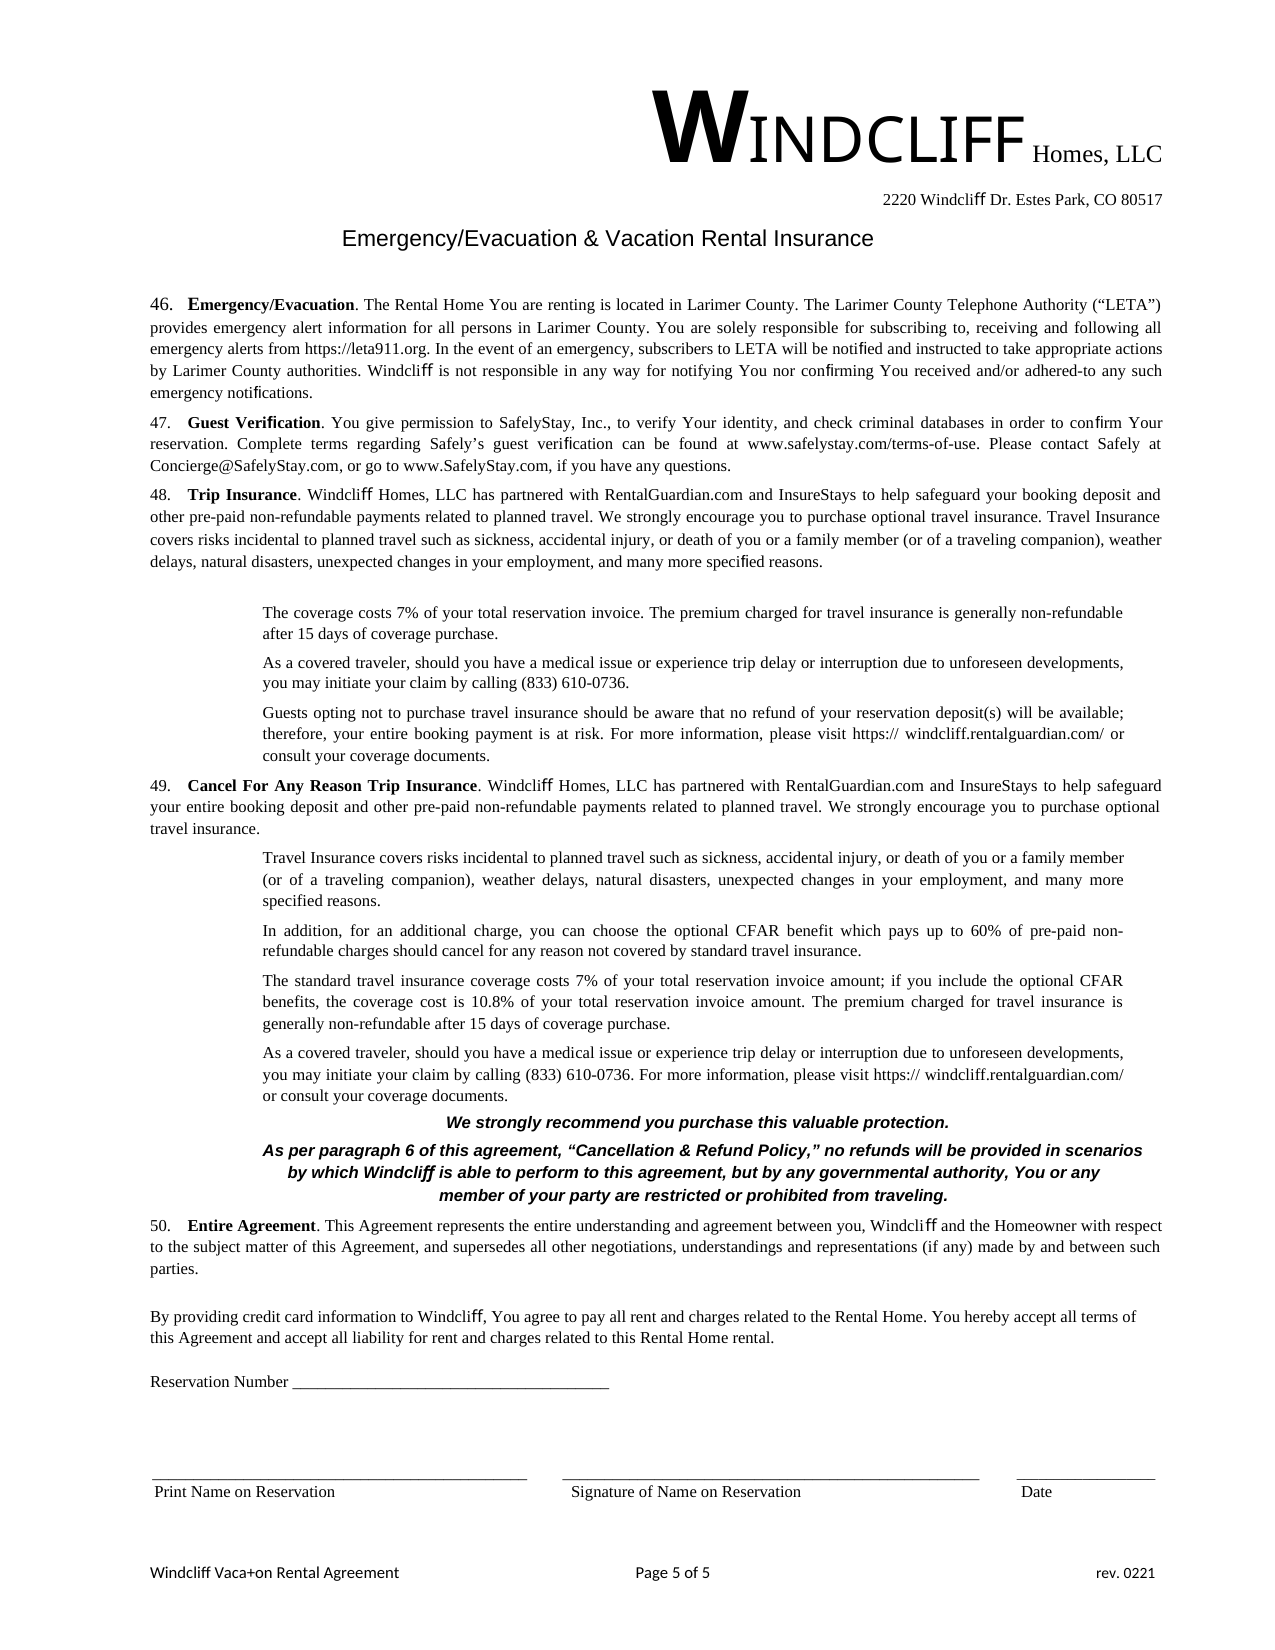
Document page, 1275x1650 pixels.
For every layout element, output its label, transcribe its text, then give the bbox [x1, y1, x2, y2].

text _____________________________________________ __________________________________________________ ___________________ [152, 1463, 1162, 1482]
text Travel Insurance covers risks incidental to planned travel such as sickness, accidental injury, or death of you or a family member (or of a traveling companion), weather delays, natural disasters, unexpected changes in your employment, and many more specified reasons. [262, 848, 1125, 910]
text In addition, for an additional charge, you can choose the optional CFAR benefit which pays up to 60% of pre-paid non-refundable charges should cancel for any reason not covered by standard travel insurance. [262, 921, 1125, 960]
list Guest Verification. You give permission to SafelyStay, Inc., to verify Your identity, and check criminal databases in order to confirm Your reservation. Complete terms regarding Safely’s guest verification can be found at www.safelystay.com/terms-of-use. Please contact Safely at Concierge@SafelyStay.com, or go to www.SafelyStay.com, if you have any questions. [150, 412, 1162, 474]
text Emergency/Evacuation & Vacation Rental Insurance [342, 225, 1162, 252]
text member of your party are restricted or prohibited from traveling. [150, 1186, 1237, 1205]
text As a covered traveler, should you have a medical issue or experience trip delay or interruption due to unforeseen developments, you may initiate your claim by calling (833) 610-0736. [262, 653, 1125, 692]
list Emergency/Evacuation. The Rental Home You are renting is located in Larimer County. The Larimer County Telephone Authority (“LETA”) provides emergency alert information for all persons in Larimer County. You are solely responsible for subscribing to, receiving and following all emergency alerts from https://leta911.org. In the event of an emergency, subscribers to LETA will be notified and instructed to take appropriate actions by Larimer County authorities. Windcliﬀ is not responsible in any way for notifying You nor confirming You received and/or adhered-to any such emergency notifications. [150, 293, 1162, 402]
text As a covered traveler, should you have a medical issue or experience trip delay or interruption due to unforeseen developments, you may initiate your claim by calling (833) 610-0736. For more information, please visit https:// windcliff.rentalguardian.com/ or consult your coverage documents. [262, 1043, 1125, 1105]
text By providing credit card information to Windcliﬀ, You agree to pay all rent and charges related to the Rental Home. You hereby accept all terms of this Agreement and accept all liability for rent and charges related to this Rental Home rental. [150, 1307, 1162, 1347]
text WINDCLIFF Homes, LLC [150, 56, 1162, 192]
text by which Windcliﬀ is able to perform to this agreement, but by any governmental authority, You or any [150, 1163, 1237, 1182]
list Trip Insurance. Windcliﬀ Homes, LLC has partnered with RentalGuardian.com and InsureStays to help safeguard your booking deposit and other pre-paid non-refundable payments related to planned travel. We strongly encourage you to purchase optional travel insurance. Travel Insurance covers risks incidental to planned travel such as sickness, accidental injury, or death of you or a family member (or of a traveling companion), weather delays, natural disasters, unexpected changes in your employment, and many more specified reasons. [150, 485, 1162, 571]
list Entire Agreement. This Agreement represents the entire understanding and agreement between you, Windcliﬀ and the Homeowner with respect to the subject matter of this Agreement, and supersedes all other negotiations, understandings and representations (if any) made by and between such parties. [150, 1216, 1162, 1278]
text Reservation Number ______________________________________ [150, 1372, 1162, 1391]
text As per paragraph 6 of this agreement, “Cancellation & Refund Policy,” no refunds will be provided in scenarios [262, 1140, 1162, 1159]
text Print Name on Reservation Signature of Name on Reservation Date [154, 1482, 1162, 1501]
text The standard travel insurance coverage costs 7% of your total reservation invoice amount; if you include the optional CFAR benefits, the coverage cost is 10.8% of your total reservation invoice amount. The premium charged for travel insurance is generally non-refundable after 15 days of coverage purchase. [262, 970, 1125, 1033]
text 2220 Windcliﬀ Dr. Estes Park, CO 80517 [150, 192, 1162, 208]
text We strongly recommend you purchase this valuable protection. [446, 1113, 1162, 1132]
list Cancel For Any Reason Trip Insurance. Windcliﬀ Homes, LLC has partnered with RentalGuardian.com and InsureStays to help safeguard your entire booking deposit and other pre-paid non-refundable payments related to planned travel. We strongly encourage you to purchase optional travel insurance. [150, 775, 1162, 838]
text Guests opting not to purchase travel insurance should be aware that no refund of your reservation deposit(s) will be available; therefore, your entire booking payment is at risk. For more information, please visit https:// windcliff.rentalguardian.com/ or consult your coverage documents. [262, 703, 1125, 765]
text The coverage costs 7% of your total reservation invoice. The premium charged for travel insurance is generally non-refundable after 15 days of coverage purchase. [262, 603, 1125, 643]
text Windcliﬀ Vaca+on Rental Agreement Page 5 of 5 rev. 0221 [150, 1563, 1162, 1583]
